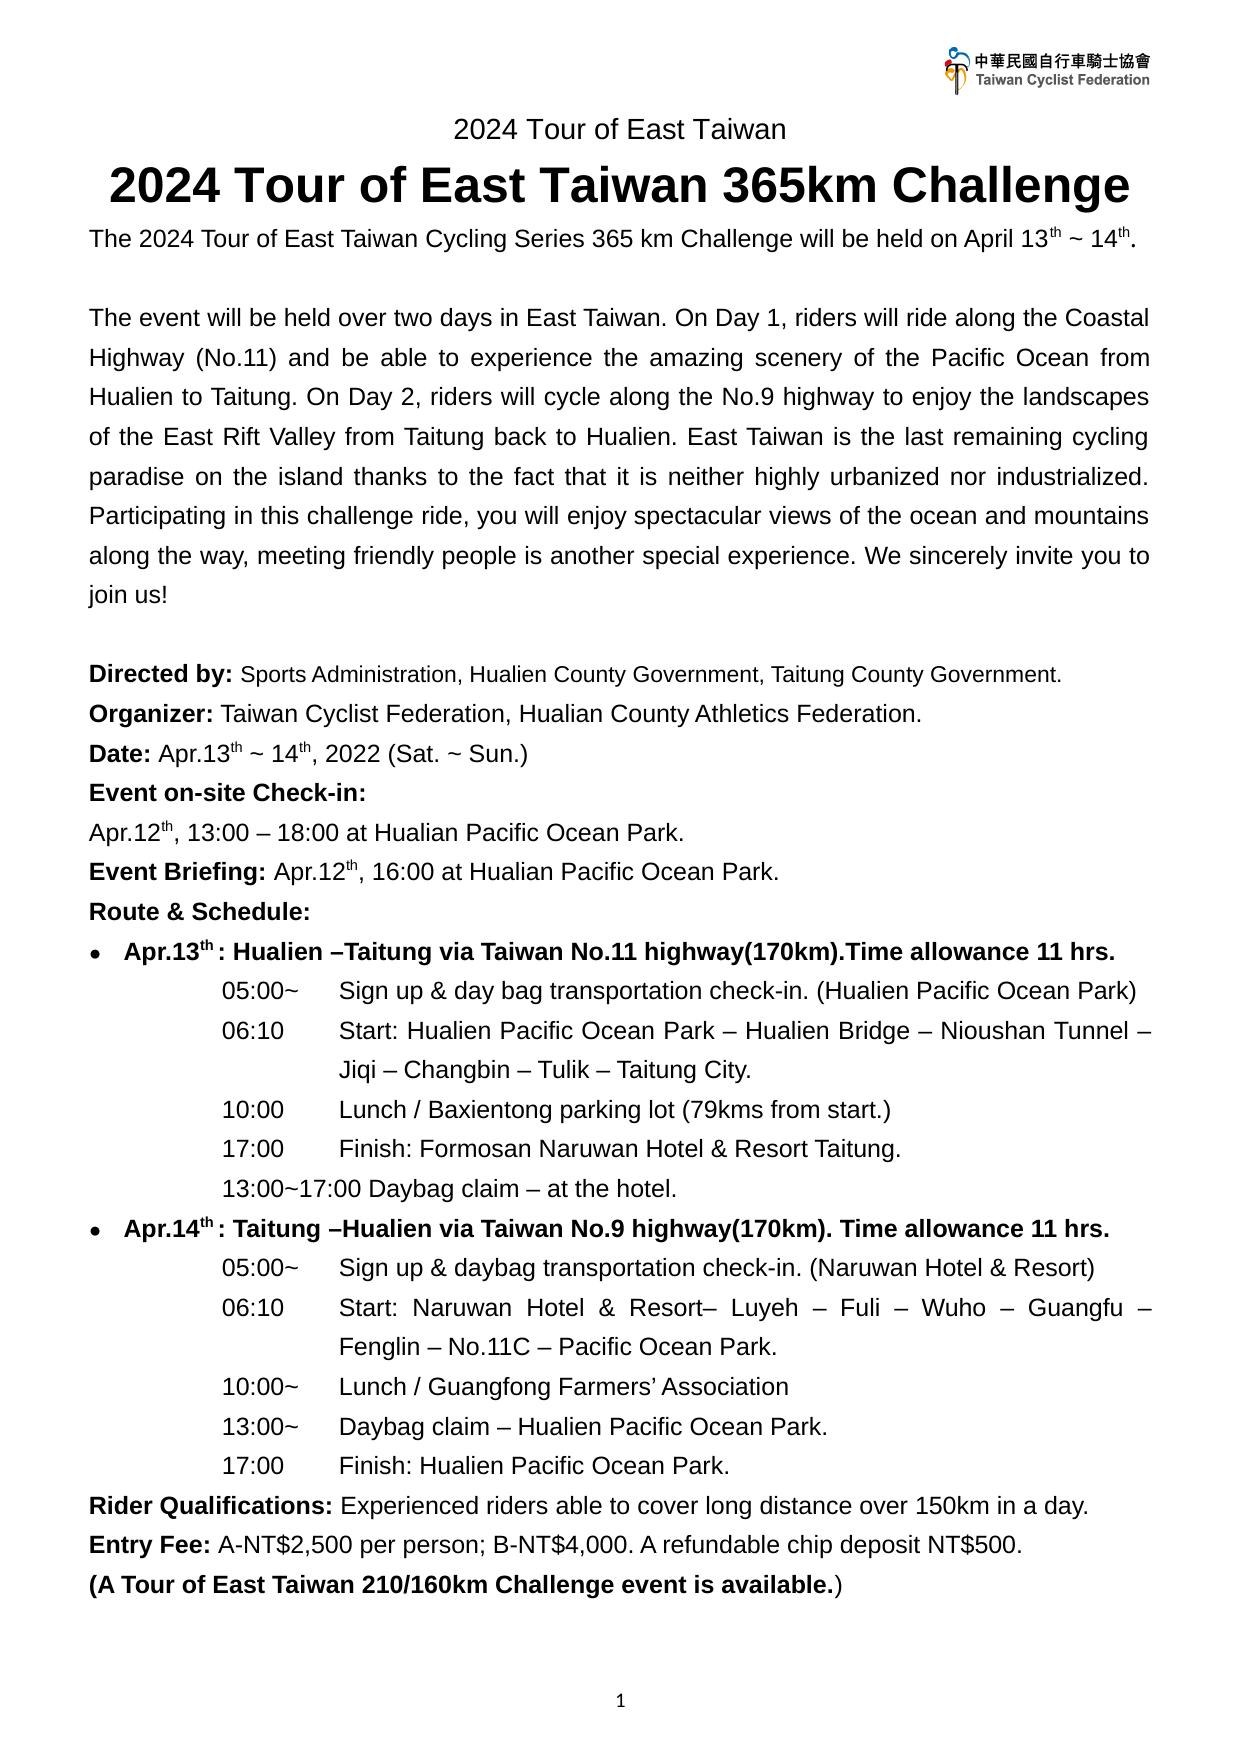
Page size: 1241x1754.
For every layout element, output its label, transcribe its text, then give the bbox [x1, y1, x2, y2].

text Route & Schedule: [89, 889, 1152, 928]
text Apr.12th, 13:00 – 18:00 at Hualian Pacific Ocean Park. [89, 809, 1152, 849]
picture [944, 47, 1151, 96]
text 2024 Tour of East Taiwan [89, 99, 1152, 149]
text (A Tour of East Taiwan 210/160km Challenge event is available.) [89, 1562, 1152, 1601]
text 13:00~17:00 Daybag claim – at the hotel. [207, 1166, 1152, 1205]
list Apr.14th : Taitung –Hualien via Taiwan No.9 highway(170km). Time allowance 11 hrs. [89, 1205, 1152, 1245]
text Event Briefing: Apr.12th, 16:00 at Hualian Pacific Ocean Park. [89, 849, 1152, 889]
text 10:00 Lunch / Baxientong parking lot (79kms from start.) [222, 1087, 1152, 1126]
text 17:00 Finish: Hualien Pacific Ocean Park. [207, 1443, 1152, 1482]
text Directed by: Sports Administration, Hualien County Government, Taitung County Government. [89, 651, 1152, 691]
text Event on-site Check-in: [89, 770, 1152, 809]
text Rider Qualifications: Experienced riders able to cover long distance over 150km in a day. [89, 1482, 1152, 1522]
text 13:00~ Daybag claim – Hualien Pacific Ocean Park. [207, 1403, 1152, 1443]
text The event will be held over two days in East Taiwan. On Day 1, riders will ride along the Coastal Highway (No.11) and be able to experience the amazing scenery of the Pacific Ocean from Hualien to Taitung. On Day 2, riders will cycle along the No.9 highway to enjoy the landscapes of the East Rift Valley from Taitung back to Hualien. East Taiwan is the last remaining cycling paradise on the island thanks to the fact that it is neither highly urbanized nor industrialized. Participating in this challenge ride, you will enjoy spectacular views of the ocean and mountains along the way, meeting friendly people is another special experience. We sincerely invite you to join us! [89, 295, 1152, 612]
text 05:00~ Sign up & daybag transportation check-in. (Naruwan Hotel & Resort) [207, 1245, 1152, 1284]
text Entry Fee: A-NT$2,500 per person; B-NT$4,000. A refundable chip deposit NT$500. [89, 1522, 1152, 1562]
text 06:10 Start: Naruwan Hotel & Resort– Luyeh – Fuli – Wuho – Guangfu – Fenglin – No.11C – Pacific Ocean Park. [222, 1284, 1152, 1364]
text Date: Apr.13th ~ 14th, 2022 (Sat. ~ Sun.) [89, 730, 1152, 770]
text 10:00~ Lunch / Guangfong Farmers’ Association [207, 1364, 1152, 1403]
text 17:00 Finish: Formosan Naruwan Hotel & Resort Taitung. [207, 1126, 1152, 1166]
text 05:00~ Sign up & day bag transportation check-in. (Hualien Pacific Ocean Park) [207, 968, 1152, 1007]
text 06:10 Start: Hualien Pacific Ocean Park – Hualien Bridge – Nioushan Tunnel – Jiqi – Changbin – Tulik – Taitung City. [222, 1007, 1152, 1087]
text 2024 Tour of East Taiwan 365km Challenge [89, 149, 1152, 216]
list Apr.13th : Hualien –Taitung via Taiwan No.11 highway(170km).Time allowance 11 hrs. [89, 928, 1152, 968]
text Organizer: Taiwan Cyclist Federation, Hualian County Athletics Federation. [89, 691, 1152, 730]
text The 2024 Tour of East Taiwan Cycling Series 365 km Challenge will be held on April 13th ~ 14th. [89, 216, 1152, 255]
